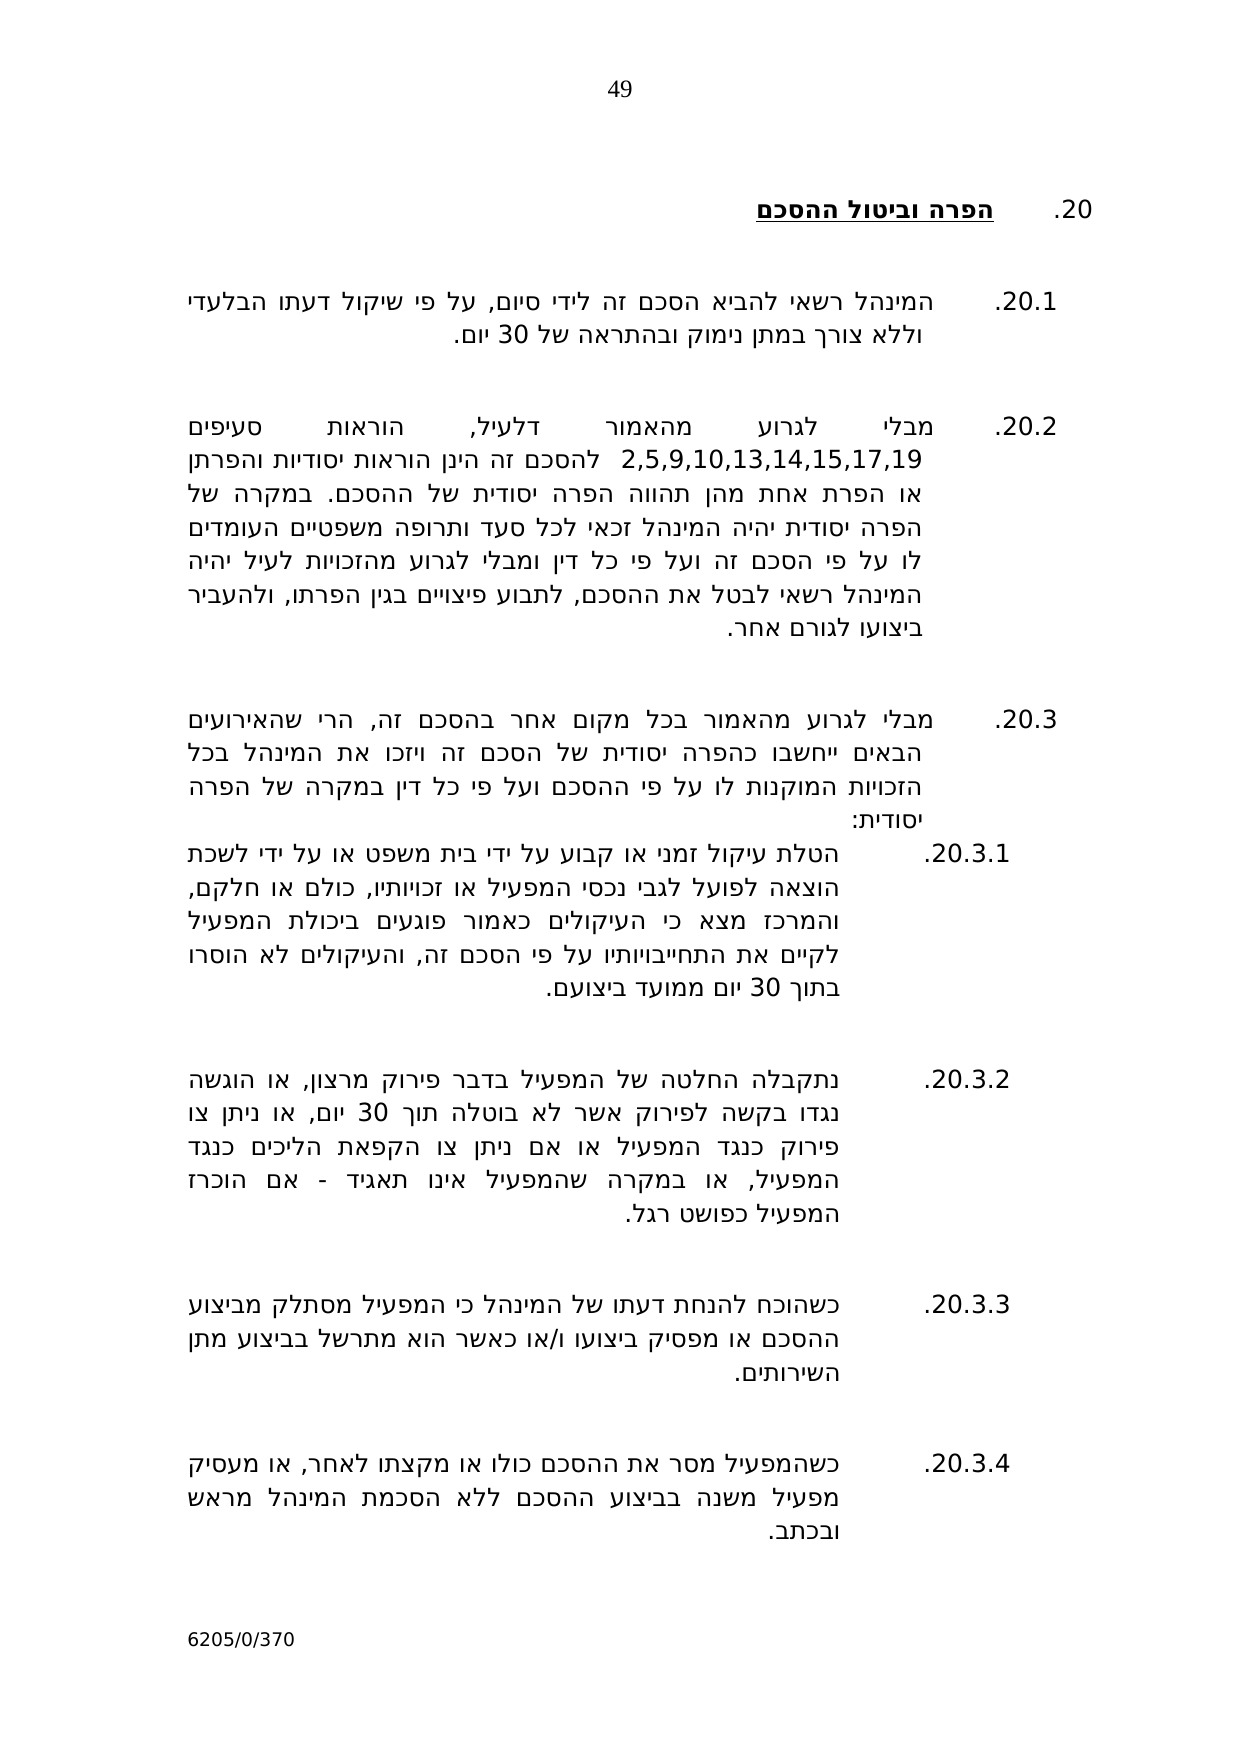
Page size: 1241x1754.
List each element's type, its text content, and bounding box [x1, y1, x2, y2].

subtitle נתקבלה החלטה של המפעיל בדבר פירוק מרצון, או הוגשה נגדו בקשה לפירוק אשר לא בוטלה תוך 30 יום, או ניתן צו פירוק כנגד המפעיל או אם ניתן צו הקפאת הליכים כנגד המפעיל, או במקרה שהמפעיל אינו תאגיד - אם הוכרז המפעיל כפושט רגל. [187, 1065, 923, 1228]
subtitle כשהמפעיל מסר את ההסכם כולו או מקצתו לאחר, או מעסיק מפעיל משנה בביצוע ההסכם ללא הסכמת המינהל מראש ובכתב. [187, 1449, 923, 1546]
subtitle כשהוכח להנחת דעתו של המינהל כי המפעיל מסתלק מביצוע ההסכם או מפסיק ביצועו ו/או כאשר הוא מתרשל בביצוע מתן השירותים. [187, 1291, 923, 1387]
subtitle הטלת עיקול זמני או קבוע על ידי בית משפט או על ידי לשכת הוצאה לפועל לגבי נכסי המפעיל או זכויותיו, כולם או חלקם, והמרכז מצא כי העיקולים כאמור פוגעים ביכולת המפעיל לקיים את התחייבויותיו על פי הסכם זה, והעיקולים לא הוסרו בתוך 30 יום ממועד ביצועם. [187, 839, 923, 1002]
subtitle מבלי לגרוע מהאמור דלעיל, הוראות סעיפים 2,5,9,10,13,14,15,17,19 להסכם זה הינן הוראות יסודיות והפרתן או הפרת אחת מהן תהווה הפרה יסודית של ההסכם. במקרה של הפרה יסודית יהיה המינהל זכאי לכל סעד ותרופה משפטיים העומדים לו על פי הסכם זה ועל פי כל דין ומבלי לגרוע מהזכויות לעיל יהיה המינהל רשאי לבטל את ההסכם, לתבוע פיצויים בגין הפרתו, ולהעביר ביצועו לגורם אחר. [187, 412, 994, 643]
subtitle מבלי לגרוע מהאמור בכל מקום אחר בהסכם זה, הרי שהאירועים הבאים ייחשבו כהפרה יסודית של הסכם זה ויזכו את המינהל בכל הזכויות המוקנות לו על פי ההסכם ועל פי כל דין במקרה של הפרה יסודית: [187, 705, 994, 835]
subtitle הפרה וביטול ההסכם [187, 196, 1053, 225]
subtitle המינהל רשאי להביא הסכם זה לידי סיום, על פי שיקול דעתו הבלעדי וללא צורך במתן נימוק ובהתראה של 30 יום. [187, 287, 994, 350]
